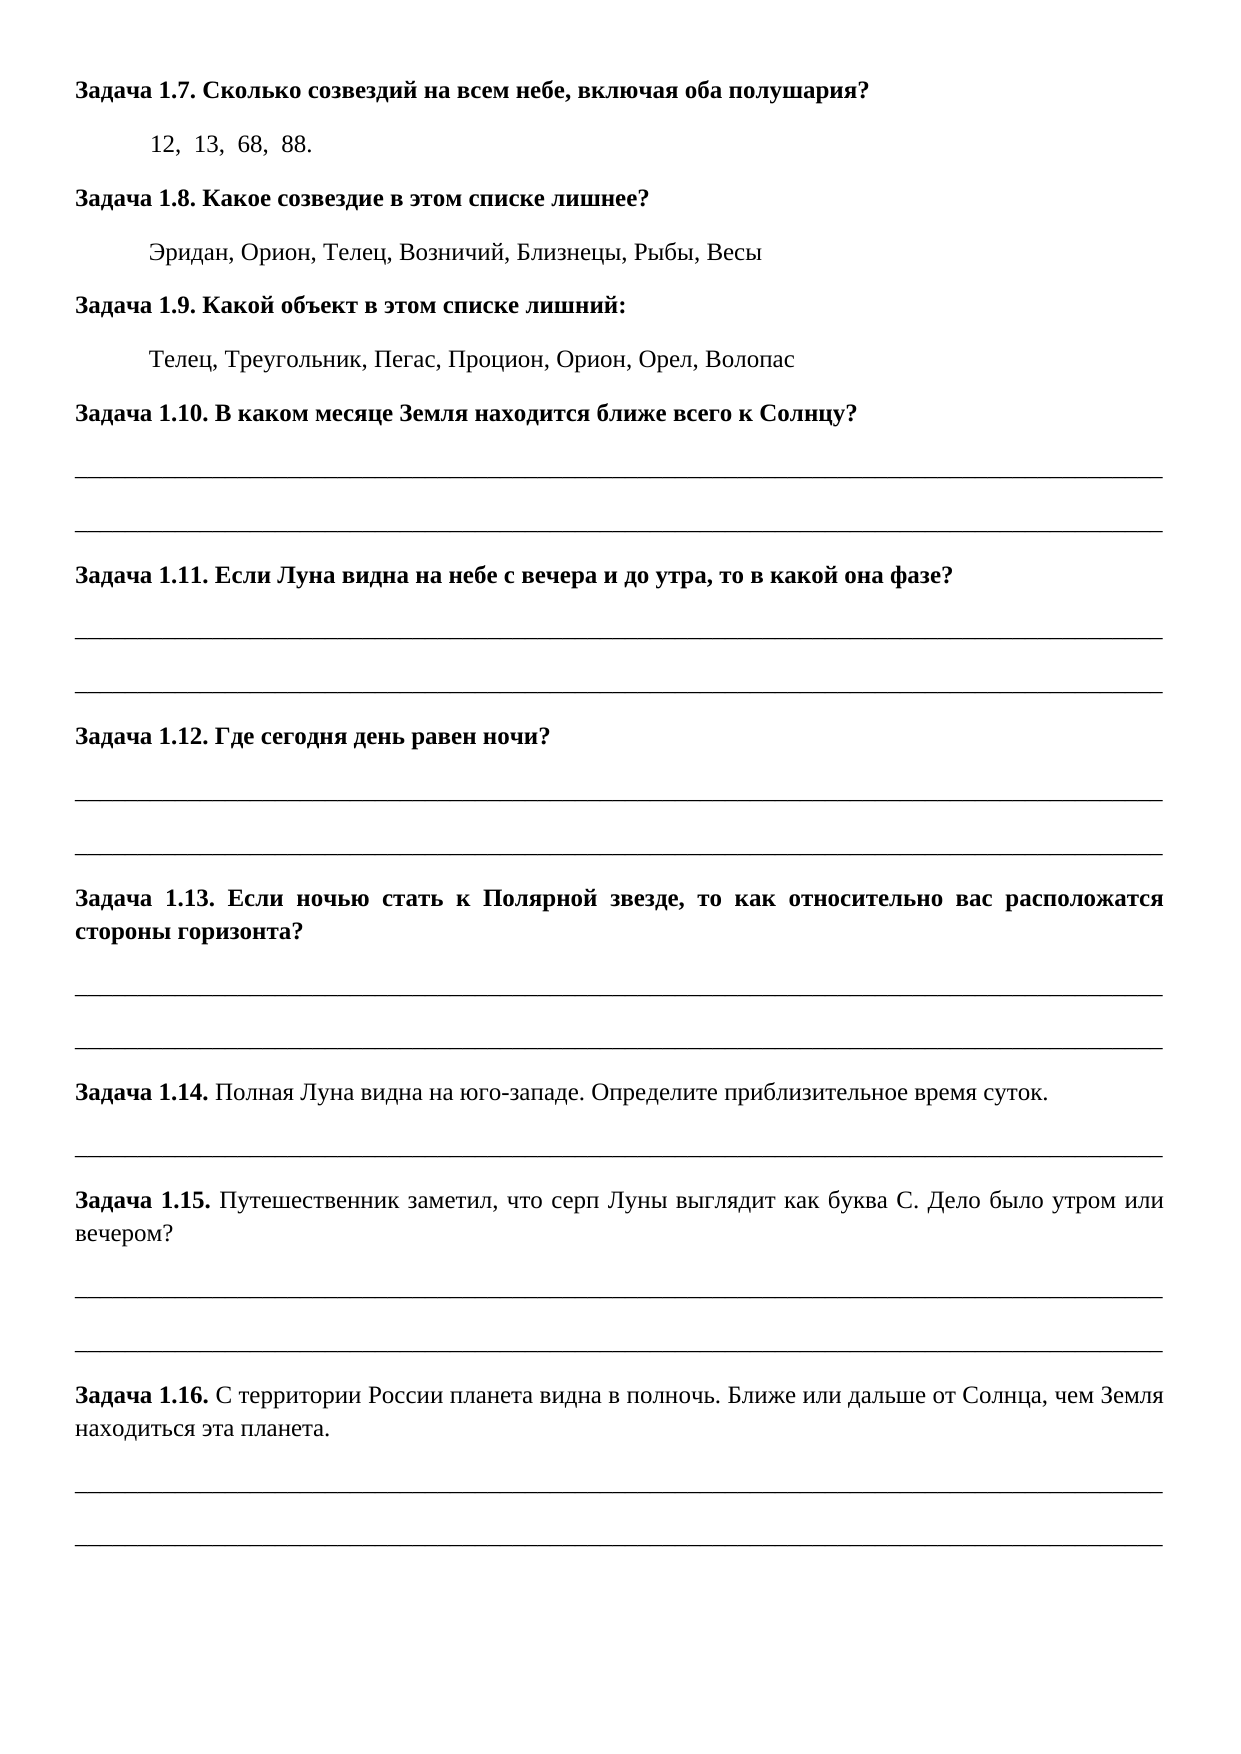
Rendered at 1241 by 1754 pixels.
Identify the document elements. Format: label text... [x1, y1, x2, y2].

text Задача 1.14. Полная Луна видна на юго-западе. Определите приблизительное время суток. [75, 1077, 1165, 1106]
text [75, 1467, 1165, 1495]
text _______________________________________________________________________________________ [75, 970, 1165, 998]
text _______________________________________________________________________________________ [75, 775, 1165, 804]
text _______________________________________________________________________________________ [75, 1131, 1165, 1160]
text _______________________________________________________________________________________ [75, 1023, 1165, 1052]
text _______________________________________________________________________________________ [75, 506, 1165, 534]
text Задача 1.11. Если Луна видна на небе с вечера и до утра, то в какой она фазе? [75, 560, 1165, 588]
text _______________________________________________________________________________________ [75, 1272, 1165, 1301]
text Задача 1.8. Какое созвездие в этом списке лишнее? [75, 183, 1165, 211]
text Телец, Треугольник, Пегас, Процион, Орион, Орел, Волопас [75, 344, 1165, 373]
text Задача 1.15. Путешественник заметил, что серп Луны выглядит как буква С. Дело было утром или вечером? [75, 1185, 1165, 1247]
text _______________________________________________________________________________________ [75, 1326, 1165, 1354]
text Задача 1.16. С территории России планета видна в полночь. Ближе или дальше от Солнца, чем Земля находиться эта планета. [75, 1380, 1165, 1441]
text _______________________________________________________________________________________ [75, 613, 1165, 642]
text Задача 1.13. Если ночью стать к Полярной звезде, то как относительно вас расположатся стороны горизонта? [75, 883, 1165, 944]
text _______________________________________________________________________________________ [75, 829, 1165, 858]
text Задача 1.9. Какой объект в этом списке лишний: [75, 290, 1165, 319]
text _______________________________________________________________________________________ [75, 452, 1165, 481]
text Задача 1.10. В каком месяце Земля находится ближе всего к Солнцу? [75, 398, 1165, 427]
text _______________________________________________________________________________________ [75, 667, 1165, 696]
text Эридан, Орион, Телец, Возничий, Близнецы, Рыбы, Весы [75, 237, 1165, 265]
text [75, 1520, 1165, 1549]
list 12, 13, 68, 88. [150, 129, 1165, 158]
text Задача 1.12. Где сегодня день равен ночи? [75, 721, 1165, 750]
text Задача 1.7. Сколько созвездий на всем небе, включая оба полушария? [75, 75, 1165, 104]
